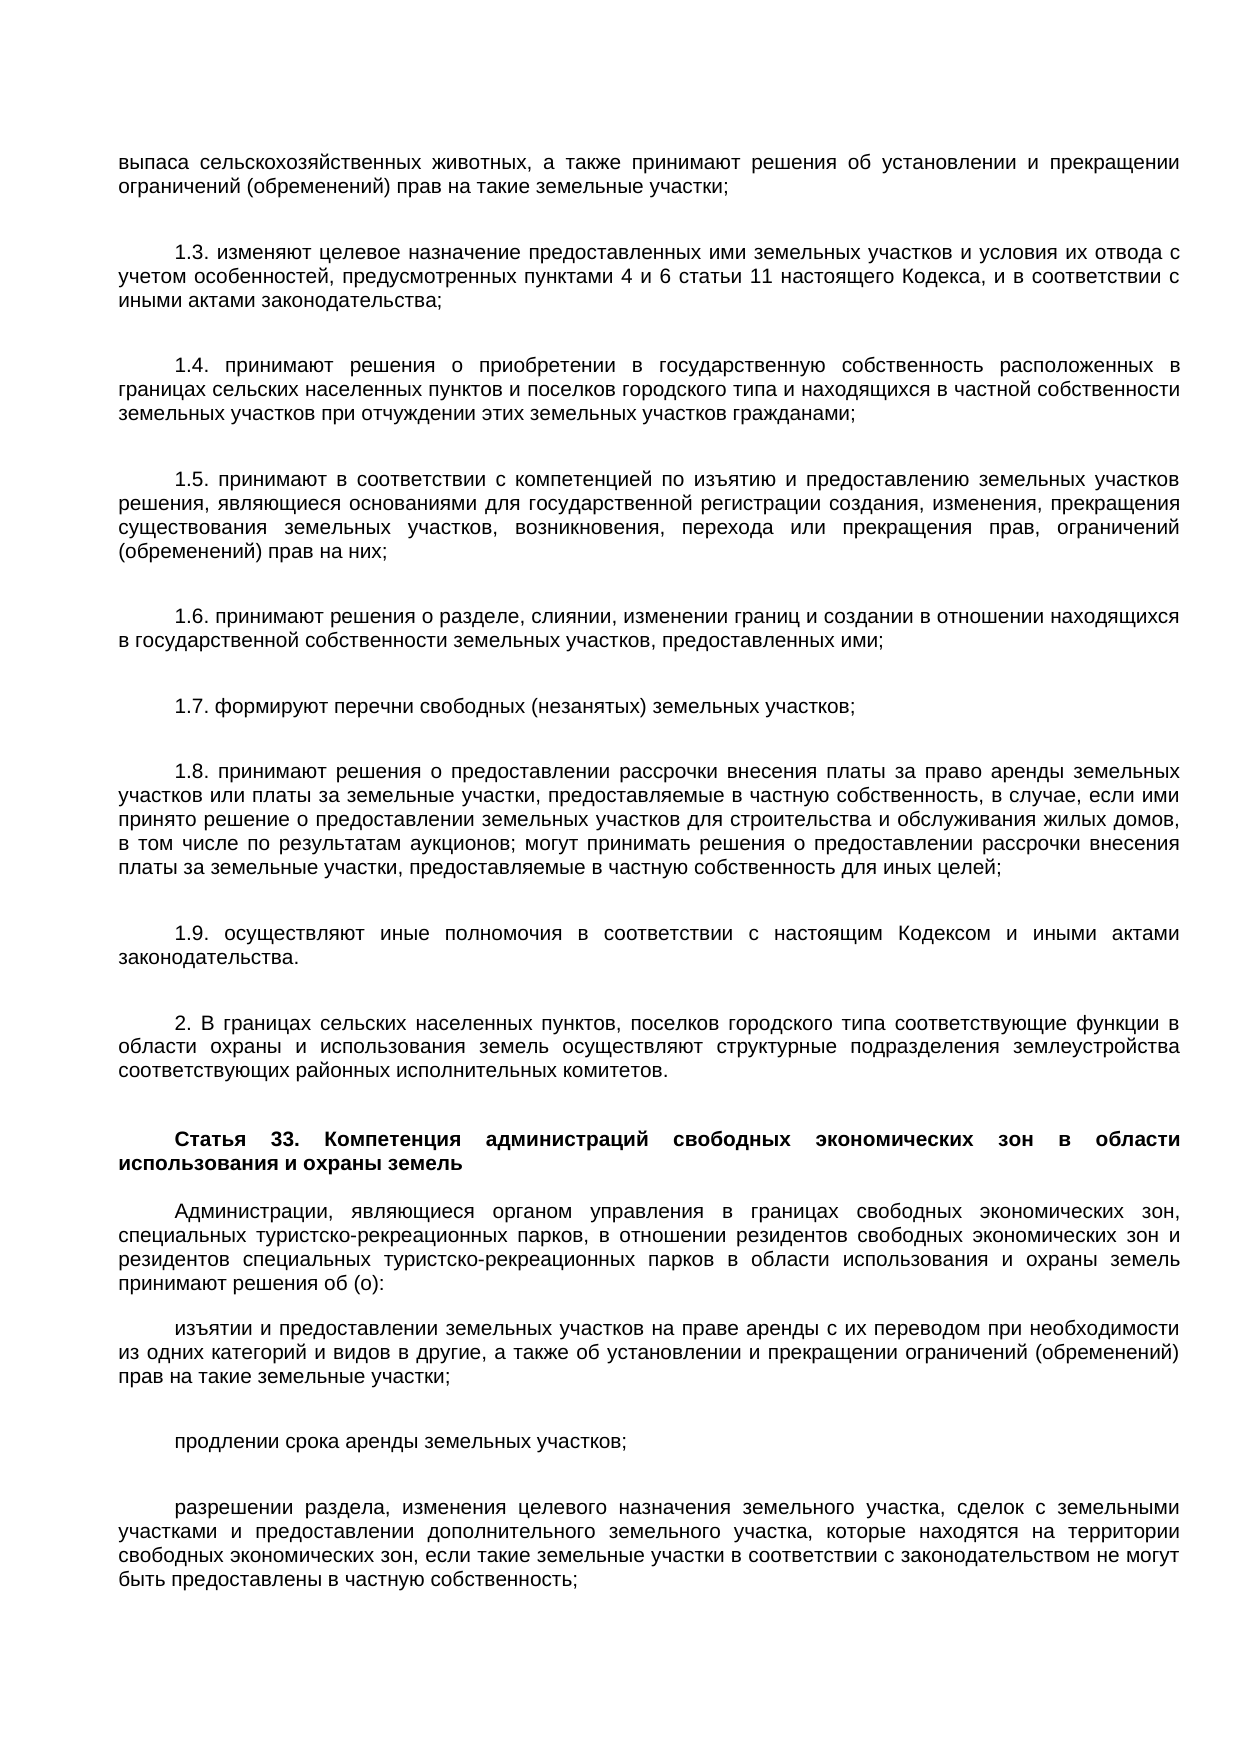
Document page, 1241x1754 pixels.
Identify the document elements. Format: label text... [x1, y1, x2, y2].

text 1.5. принимают в соответствии с компетенцией по изъятию и предоставлению земельных участков решения, являющиеся основаниями для государственной регистрации создания, изменения, прекращения существования земельных участков, возникновения, перехода или прекращения прав, ограничений (обременений) прав на них; [118, 467, 1181, 562]
text 2. В границах сельских населенных пунктов, поселков городского типа соответствующие функции в области охраны и использования земель осуществляют структурные подразделения землеустройства соответствующих районных исполнительных комитетов. [118, 1010, 1181, 1082]
text 1.4. принимают решения о приобретении в государственную собственность расположенных в границах сельских населенных пунктов и поселков городского типа и находящихся в частной собственности земельных участков при отчуждении этих земельных участков гражданами; [118, 353, 1181, 425]
text 1.6. принимают решения о разделе, слиянии, изменении границ и создании в отношении находящихся в государственной собственности земельных участков, предоставленных ими; [118, 604, 1181, 652]
text разрешении раздела, изменения целевого назначения земельного участка, сделок с земельными участками и предоставлении дополнительного земельного участка, которые находятся на территории свободных экономических зон, если такие земельные участки в соответствии с законодательством не могут быть предоставлены в частную собственность; [118, 1495, 1181, 1591]
text 1.7. формируют перечни свободных (незанятых) земельных участков; [118, 694, 1181, 718]
text изъятии и предоставлении земельных участков на праве аренды с их переводом при необходимости из одних категорий и видов в другие, а также об установлении и прекращении ограничений (обременений) прав на такие земельные участки; [118, 1316, 1181, 1387]
text 1.8. принимают решения о предоставлении рассрочки внесения платы за право аренды земельных участков или платы за земельные участки, предоставляемые в частную собственность, в случае, если ими принято решение о предоставлении земельных участков для строительства и обслуживания жилых домов, в том числе по результатам аукционов; могут принимать решения о предоставлении рассрочки внесения платы за земельные участки, предоставляемые в частную собственность для иных целей; [118, 759, 1181, 879]
text Статья 33. Компетенция администраций свободных экономических зон в области использования и охраны земель [118, 1127, 1181, 1175]
text 1.3. изменяют целевое назначение предоставленных ими земельных участков и условия их отвода с учетом особенностей, предусмотренных пунктами 4 и 6 статьи 11 настоящего Кодекса, и в соответствии с иными актами законодательства; [118, 239, 1181, 311]
text продлении срока аренды земельных участков; [118, 1429, 1181, 1453]
text 1.9. осуществляют иные полномочия в соответствии с настоящим Кодексом и иными актами законодательства. [118, 921, 1181, 969]
text Администрации, являющиеся органом управления в границах свободных экономических зон, специальных туристско-рекреационных парков, в отношении резидентов свободных экономических зон и резидентов специальных туристско-рекреационных парков в области использования и охраны земель принимают решения об (о): [118, 1199, 1181, 1295]
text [118, 150, 1181, 198]
